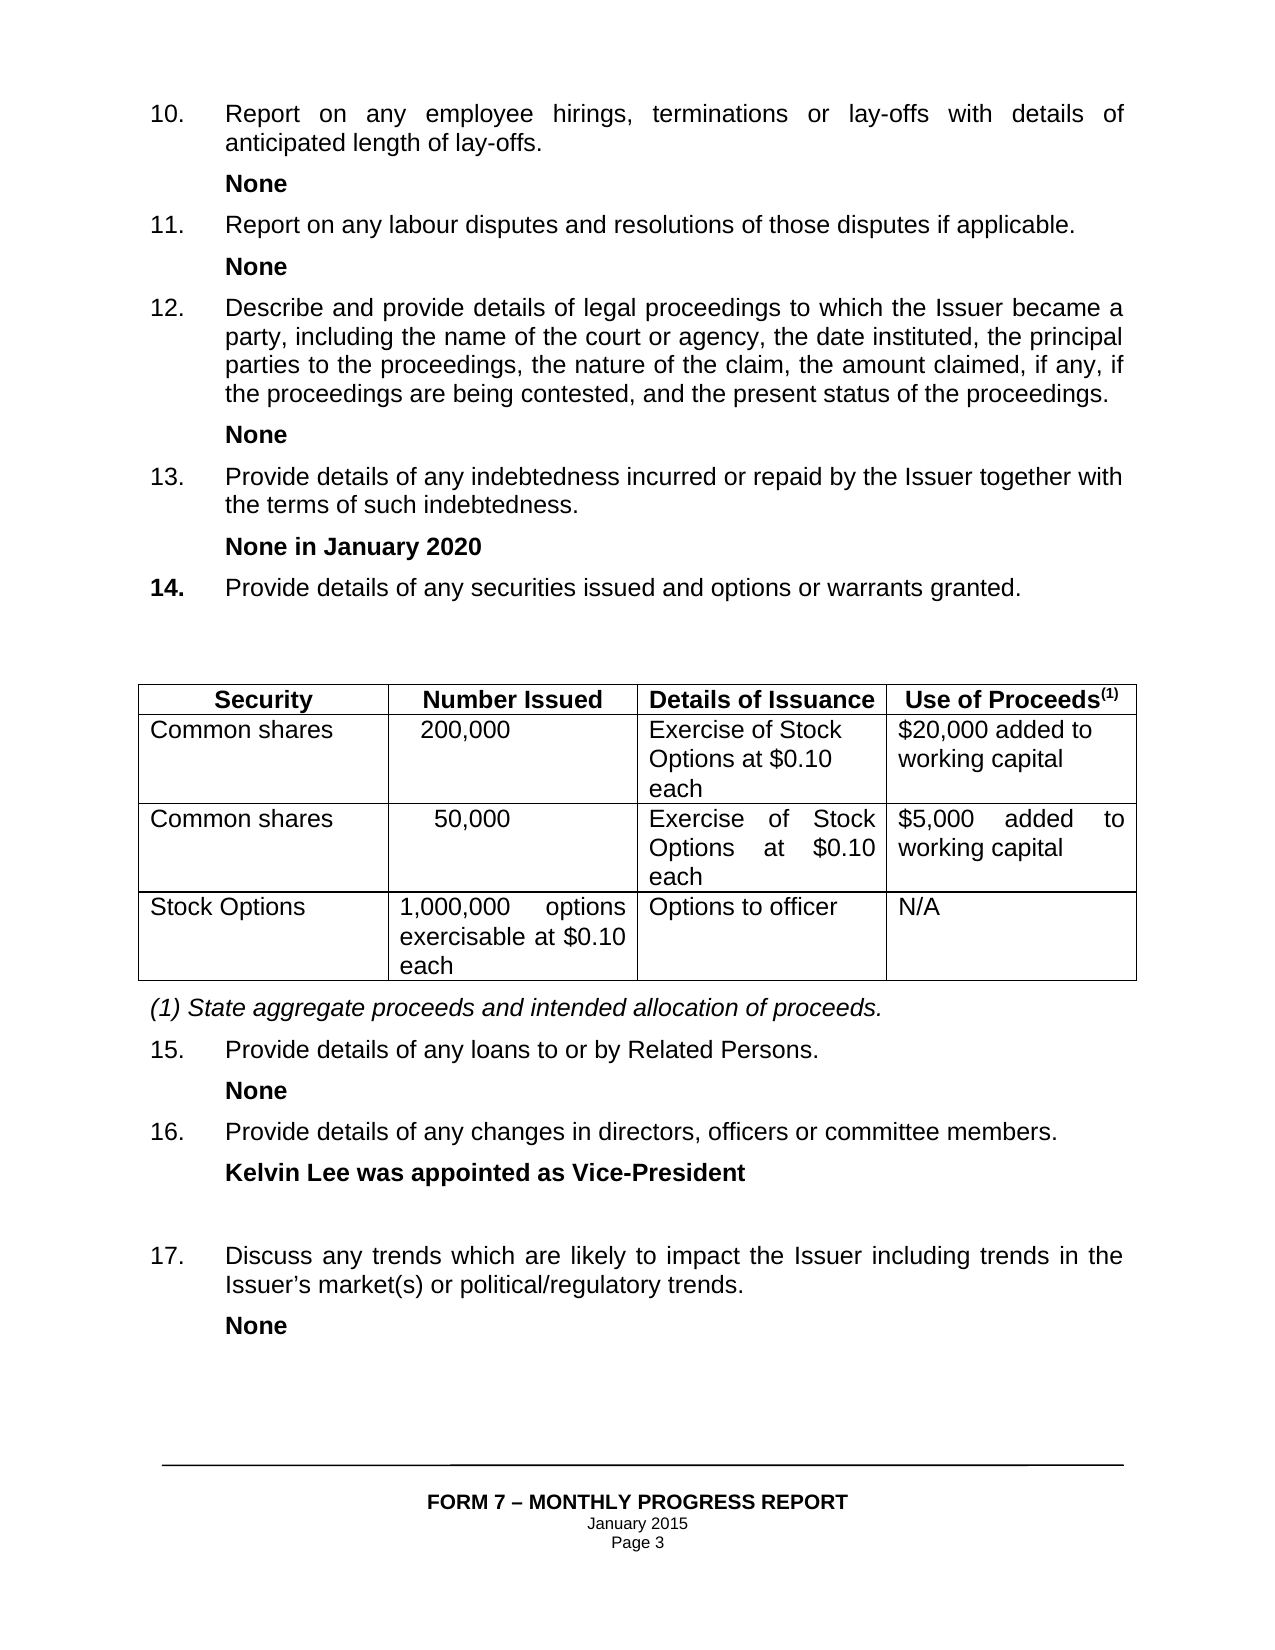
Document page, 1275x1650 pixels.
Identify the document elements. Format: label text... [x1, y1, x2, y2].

list Report on any labour disputes and resolutions of those disputes if applicable. [150, 210, 1125, 239]
list Describe and provide details of legal proceedings to which the Issuer became a party, including the name of the court or agency, the date instituted, the principal parties to the proceedings, the nature of the claim, the amount claimed, if any, if the proceedings are being contested, and the present status of the proceedings. [150, 293, 1125, 408]
table_cell Options to officer [638, 893, 886, 980]
table_cell Exercise of Stock Options at $0.10 each [638, 804, 886, 891]
list Provide details of any changes in directors, officers or committee members. [150, 1117, 1125, 1146]
table_header Use of Proceeds(1) [887, 685, 1136, 714]
table_cell $20,000 added to working capital [887, 715, 1136, 803]
table_cell Exercise of Stock Options at $0.10 each [638, 715, 886, 803]
table_header Number Issued [389, 685, 637, 714]
list None [225, 169, 1125, 198]
list None [225, 1311, 1125, 1340]
table_cell Stock Options [139, 893, 388, 980]
list Provide details of any indebtedness incurred or repaid by the Issuer together with the terms of such indebtedness. [150, 462, 1125, 519]
table_cell N/A [887, 893, 1136, 980]
list Provide details of any loans to or by Related Persons. [150, 1035, 1125, 1063]
table_cell $5,000 added to working capital [887, 804, 1136, 891]
table_header Security [139, 685, 388, 714]
table_cell Common shares [139, 715, 388, 803]
table_cell 200,000 [389, 715, 637, 803]
table_cell 1,000,000 options exercisable at $0.10 each [389, 893, 637, 980]
table_header Details of Issuance [638, 685, 886, 714]
table_cell Common shares [139, 804, 388, 891]
list Kelvin Lee was appointed as Vice-President [225, 1158, 1125, 1187]
list None [225, 252, 1125, 280]
list Report on any employee hirings, terminations or lay-offs with details of anticipated length of lay-offs. [150, 99, 1125, 157]
list Discuss any trends which are likely to impact the Issuer including trends in the Issuer’s market(s) or political/regulatory trends. [150, 1241, 1125, 1298]
list (1) State aggregate proceeds and intended allocation of proceeds. [150, 993, 1125, 1022]
list None [225, 420, 1125, 449]
list None in January 2020 [225, 532, 1125, 560]
table_cell 50,000 [389, 804, 637, 891]
list Provide details of any securities issued and options or warrants granted. [150, 573, 1125, 602]
list None [225, 1076, 1125, 1105]
